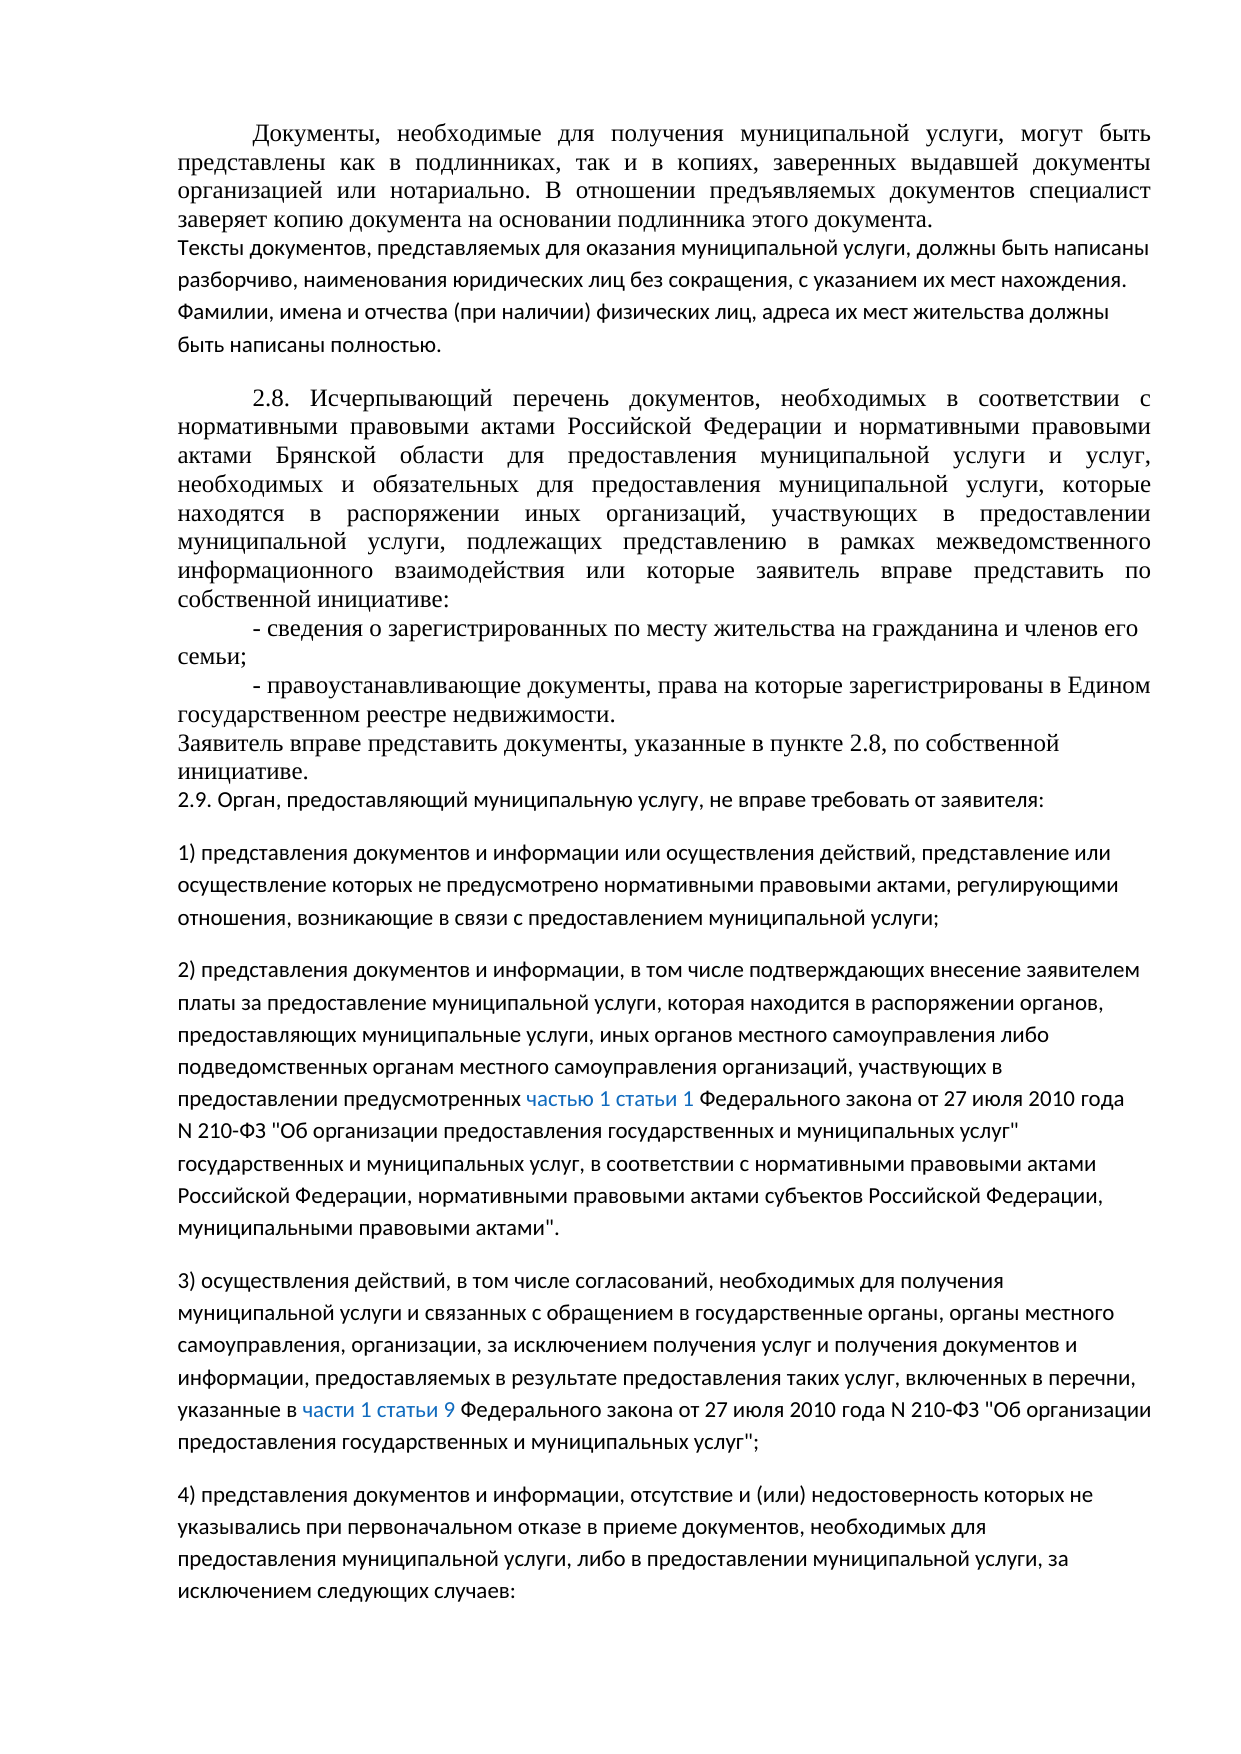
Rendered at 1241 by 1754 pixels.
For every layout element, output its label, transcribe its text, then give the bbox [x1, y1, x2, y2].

text 1) представления документов и информации или осуществления действий, представление или осуществление которых не предусмотрено нормативными правовыми актами, регулирующими отношения, возникающие в связи с предоставлением муниципальной услуги; [177, 838, 1152, 931]
text Документы, необходимые для получения муниципальной услуги, могут быть представлены как в подлинниках, так и в копиях, заверенных выдавшей документы организацией или нотариально. В отношении предъявляемых документов специалист заверяет копию документа на основании подлинника этого документа. [177, 118, 1152, 233]
text - правоустанавливающие документы, права на которые зарегистрированы в Едином государственном реестре недвижимости. [177, 670, 1152, 728]
text 2) представления документов и информации, в том числе подтверждающих внесение заявителем платы за предоставление муниципальной услуги, которая находится в распоряжении органов, предоставляющих муниципальные услуги, иных органов местного самоуправления либо подведомственных органам местного самоуправления организаций, участвующих в предоставлении предусмотренных частью 1 статьи 1 Федерального закона от 27 июля 2010 года N 210-ФЗ "Об организации предоставления государственных и муниципальных услуг" государственных и муниципальных услуг, в соответствии с нормативными правовыми актами Российской Федерации, нормативными правовыми актами субъектов Российской Федерации, муниципальными правовыми актами". [177, 956, 1152, 1241]
text Тексты документов, представляемых для оказания муниципальной услуги, должны быть написаны разборчиво, наименования юридических лиц без сокращения, с указанием их мест нахождения. Фамилии, имена и отчества (при наличии) физических лиц, адреса их мест жительства должны быть написаны полностью. [177, 233, 1152, 358]
text Заявитель вправе представить документы, указанные в пункте 2.8, по собственной инициативе. [177, 728, 1152, 785]
text 3) осуществления действий, в том числе согласований, необходимых для получения муниципальной услуги и связанных с обращением в государственные органы, органы местного самоуправления, организации, за исключением получения услуг и получения документов и информации, предоставляемых в результате предоставления таких услуг, включенных в перечни, указанные в части 1 статьи 9 Федерального закона от 27 июля 2010 года N 210-ФЗ "Об организации предоставления государственных и муниципальных услуг"; [177, 1266, 1152, 1455]
text 2.8. Исчерпывающий перечень документов, необходимых в соответствии с нормативными правовыми актами Российской Федерации и нормативными правовыми актами Брянской области для предоставления муниципальной услуги и услуг, необходимых и обязательных для предоставления муниципальной услуги, которые находятся в распоряжении иных организаций, участвующих в предоставлении муниципальной услуги, подлежащих представлению в рамках межведомственного информационного взаимодействия или которые заявитель вправе представить по собственной инициативе: [177, 383, 1152, 613]
text 4) представления документов и информации, отсутствие и (или) недостоверность которых не указывались при первоначальном отказе в приеме документов, необходимых для предоставления муниципальной услуги, либо в предоставлении муниципальной услуги, за исключением следующих случаев: [177, 1480, 1152, 1605]
text - сведения о зарегистрированных по месту жительства на гражданина и членов его семьи; [177, 613, 1152, 670]
text 2.9. Орган, предоставляющий муниципальную услугу, не вправе требовать от заявителя: [177, 785, 1152, 813]
